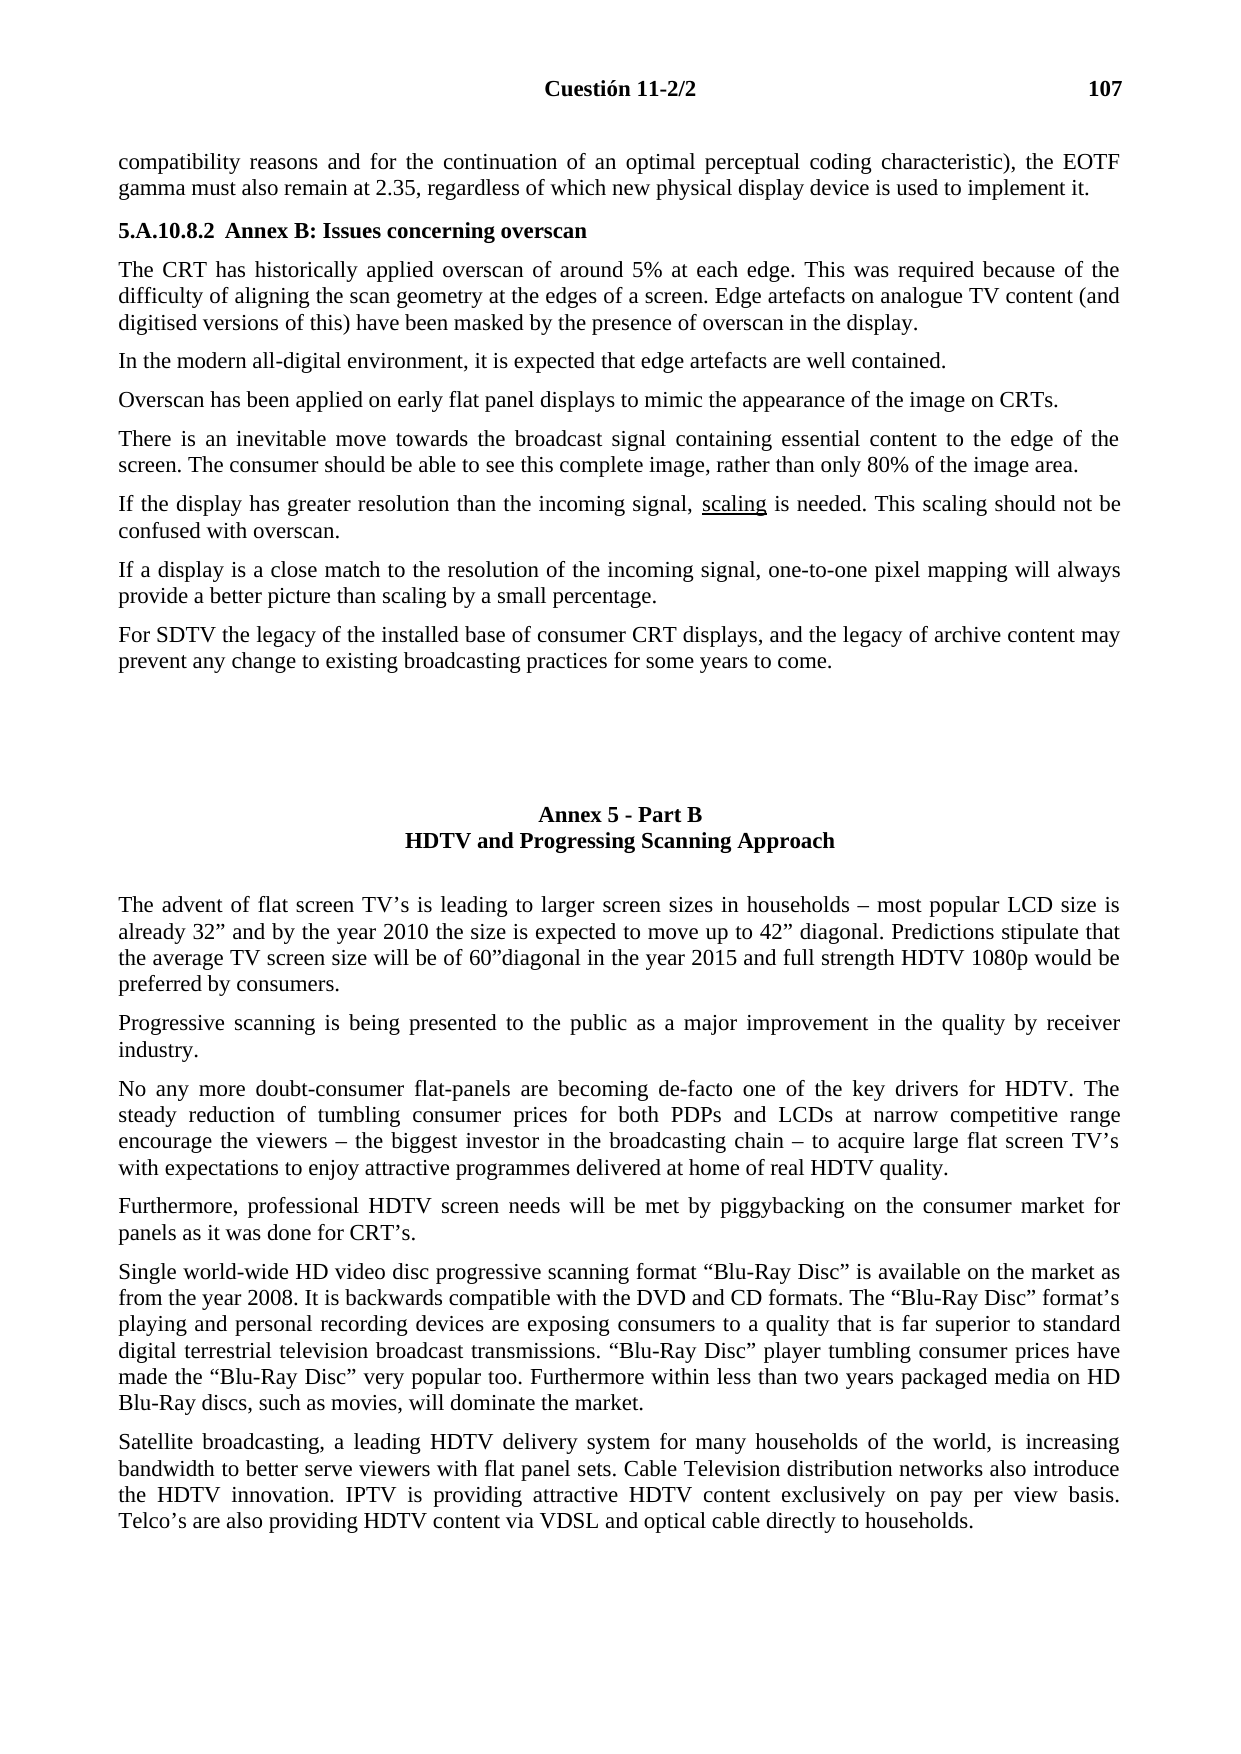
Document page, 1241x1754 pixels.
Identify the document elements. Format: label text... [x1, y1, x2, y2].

text No any more doubt-consumer flat-panels are becoming de-facto one of the key drivers for HDTV. The steady reduction of tumbling consumer prices for both PDPs and LCDs at narrow competitive range encourage the viewers – the biggest investor in the oadcasting chain – to acquire large flat screen TV’s with expectations to enjoy attractive programmes delivered at home of real HDTV quality. [118, 1074, 1122, 1180]
text The CRT has historically applied overscan of around 5% at each edge. This was required because of the difficulty of aligning the scan geometry at the edges of a screen. Edge artefacts on analogue TV content (and digitised versions of this) have been masked by the presence of overscan in the display. [118, 256, 1122, 335]
text Single world-wide HD video disc progressive scanning format “Blu-Ray Disc” is available on the market as from the year 2008. It is backwards compatible with the DVD and CD formats. The “Blu-Ray Disc” format’s playing and personal recording devices are exposing consumers to a quality that is far superior to standard digital terrestrial television oadcast transmissions. “Blu-Ray Disc” player tumbling consumer prices have made the “Blu-Ray Disc” very popular too. Furthermore within less than two years packaged media on HD Blu-Ray discs, such as movies, will dominate the market. [118, 1258, 1122, 1416]
subtitle 5.A.10.8.2 Annex B: Issues concerning overscan [118, 217, 1122, 243]
text Furthermore, professional HDTV screen needs will be met by piggybacking on the consumer market for panels as it was done for CRT’s. [118, 1192, 1122, 1245]
text There is an inevitable move towards the oadcast signal containing essential content to the edge of the screen. The consumer should be able to see this complete image, rather than only 80% of the image area. [118, 425, 1122, 478]
title The advent of flat screen TV’s is leading to larger screen sizes in households – most popular LCD size is already and by the year 2010 the size is expected to move up to diagonal. Predictions stipulate that the average TV screen size will be of 60”diagonal in the year 2015 and full strength HDTV 1080p would be preferred by consumers. [118, 891, 1122, 997]
text Satellite oadcasting, a leading HDTV delivery system for many households of the world, is increasing bandwidth to better serve viewers with flat panel sets. Cable Television distribution networks also introduce the HDTV innovation. IPTV is providing attractive HDTV content exclusively on pay per view basis. Telco’s are also providing HDTV content via VDSL and optical cable directly to households. [118, 1428, 1122, 1534]
text Overscan has been applied on early flat panel displays to mimic the appearance of the image on CRTs. [118, 386, 1122, 413]
text If a display is a close match to the resolution of the incoming signal, one-to-one pixel mapping will always provide a better picture than scaling by a small percentage. [118, 556, 1122, 608]
text For SDTV the legacy of the installed base of consumer CRT displays, and the legacy of archive content may prevent any change to existing oadcasting practices for some years to come. [118, 621, 1122, 673]
text If the display has greater resolution than the incoming signal, scaling is needed. This scaling should not be confused with overscan. [118, 490, 1122, 543]
title Annex 5 - Part B HDTV and Progressing Scanning Approach [118, 801, 1122, 854]
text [118, 148, 1122, 200]
text In the modern all-digital environment, it is expected that edge artefacts are well contained. [118, 347, 1122, 374]
text Progressive scanning is being presented to the public as a major improvement in the quality by receiver industry. [118, 1009, 1122, 1062]
